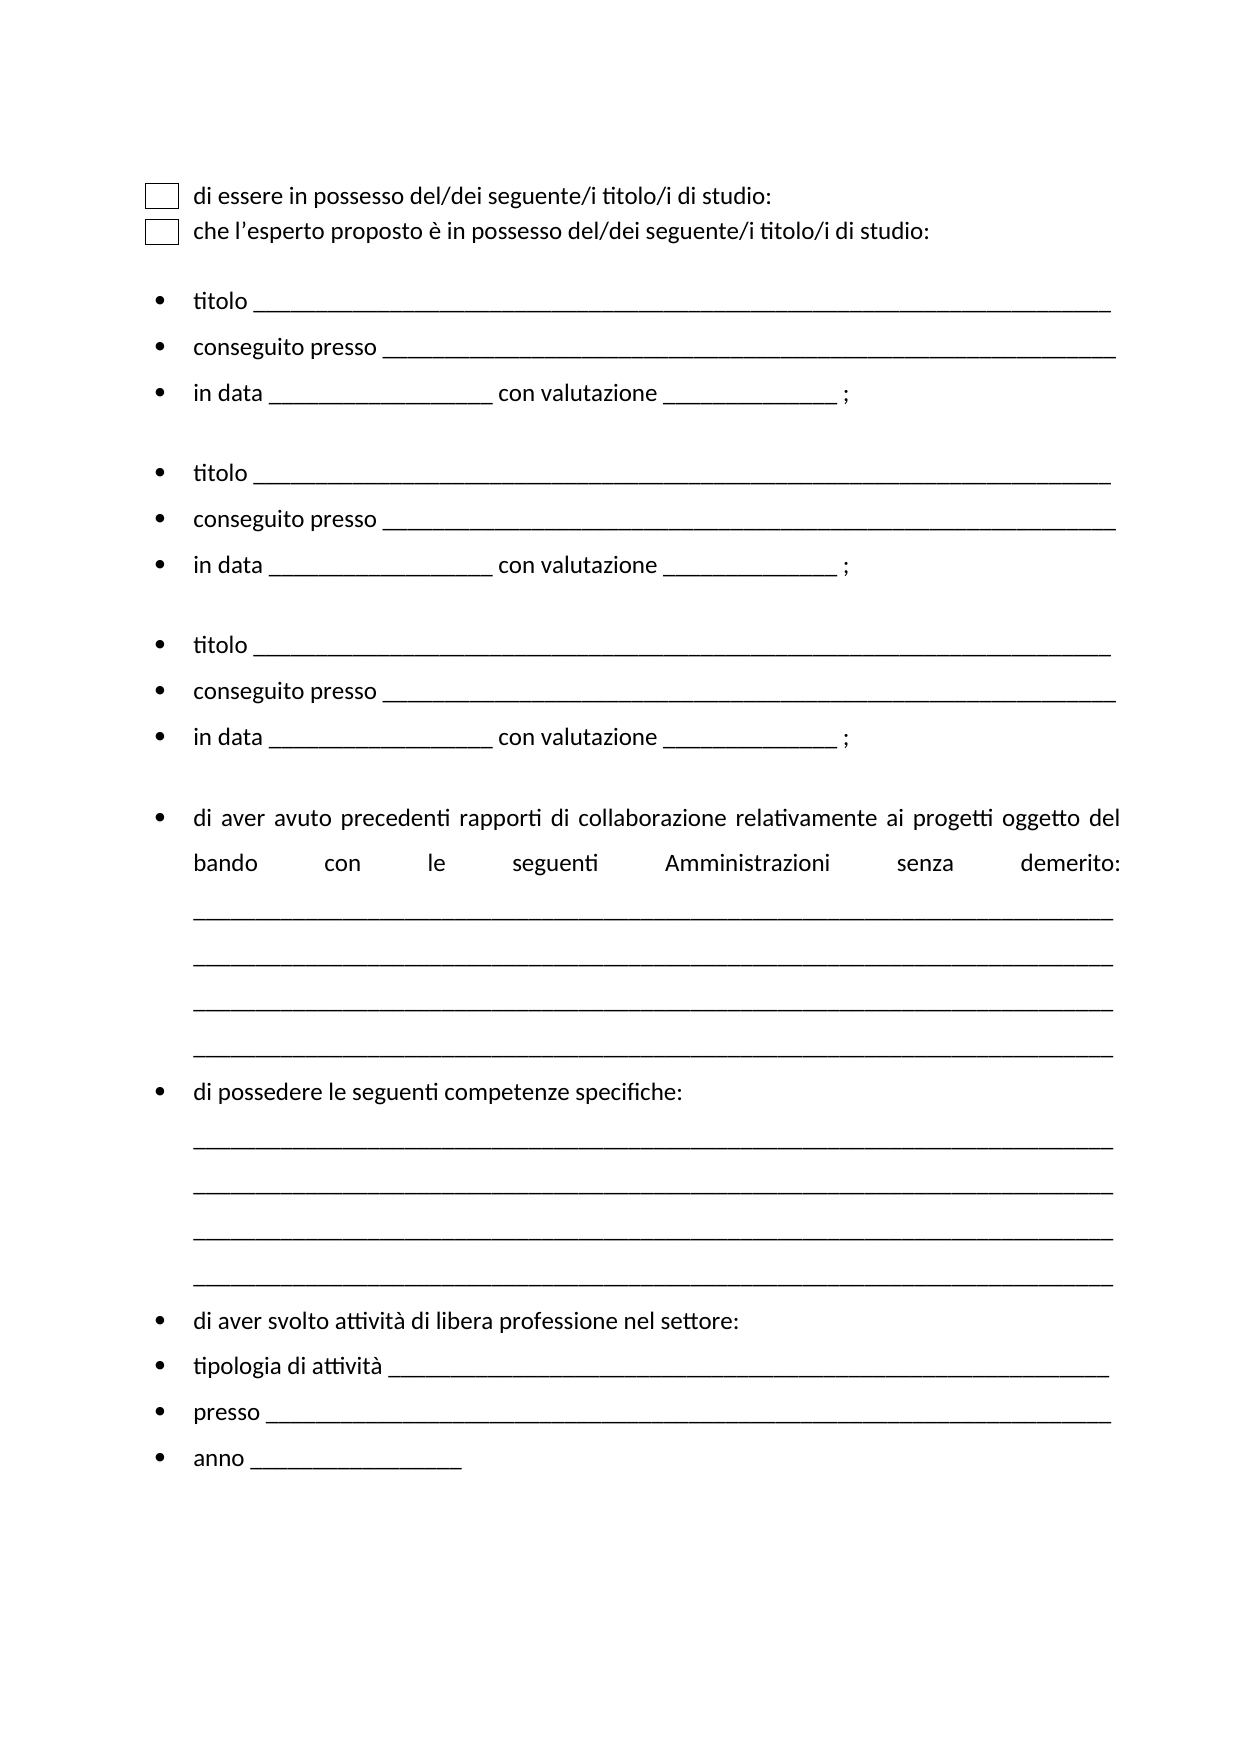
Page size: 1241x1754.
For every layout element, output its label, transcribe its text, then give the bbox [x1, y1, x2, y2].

list conseguito presso ___________________________________________________________ [156, 503, 1122, 534]
list in data __________________ con valutazione ______________ ; [156, 377, 1122, 407]
list conseguito presso ___________________________________________________________ [156, 331, 1122, 361]
list di aver avuto precedenti rapporti di collaborazione relativamente ai progetti oggetto del bando con le seguenti Amministrazioni senza demerito: ________________________________________________________________________________________________________________________________________________________________________________________________________________________________________________________________________________________________________ [156, 802, 1122, 1061]
list anno _________________ [156, 1442, 1122, 1472]
list di essere in possesso del/dei seguente/i titolo/i di studio: [193, 180, 1122, 211]
list che l’esperto proposto è in possesso del/dei seguente/i titolo/i di studio: [193, 215, 1122, 246]
list tipologia di attività __________________________________________________________ [156, 1351, 1122, 1381]
list in data __________________ con valutazione ______________ ; [156, 549, 1122, 579]
list di possedere le seguenti competenze specifiche: ________________________________________________________________________________________________________________________________________________________________________________________________________________________________________________________________________________________________________ [156, 1076, 1122, 1289]
list titolo _____________________________________________________________________ [156, 629, 1122, 660]
list in data __________________ con valutazione ______________ ; [156, 721, 1122, 752]
list presso ____________________________________________________________________ [156, 1396, 1122, 1427]
list conseguito presso ___________________________________________________________ [156, 675, 1122, 706]
list titolo _____________________________________________________________________ [156, 457, 1122, 488]
list titolo _____________________________________________________________________ [156, 285, 1122, 316]
list di aver svolto attività di libera professione nel settore: [156, 1305, 1122, 1335]
